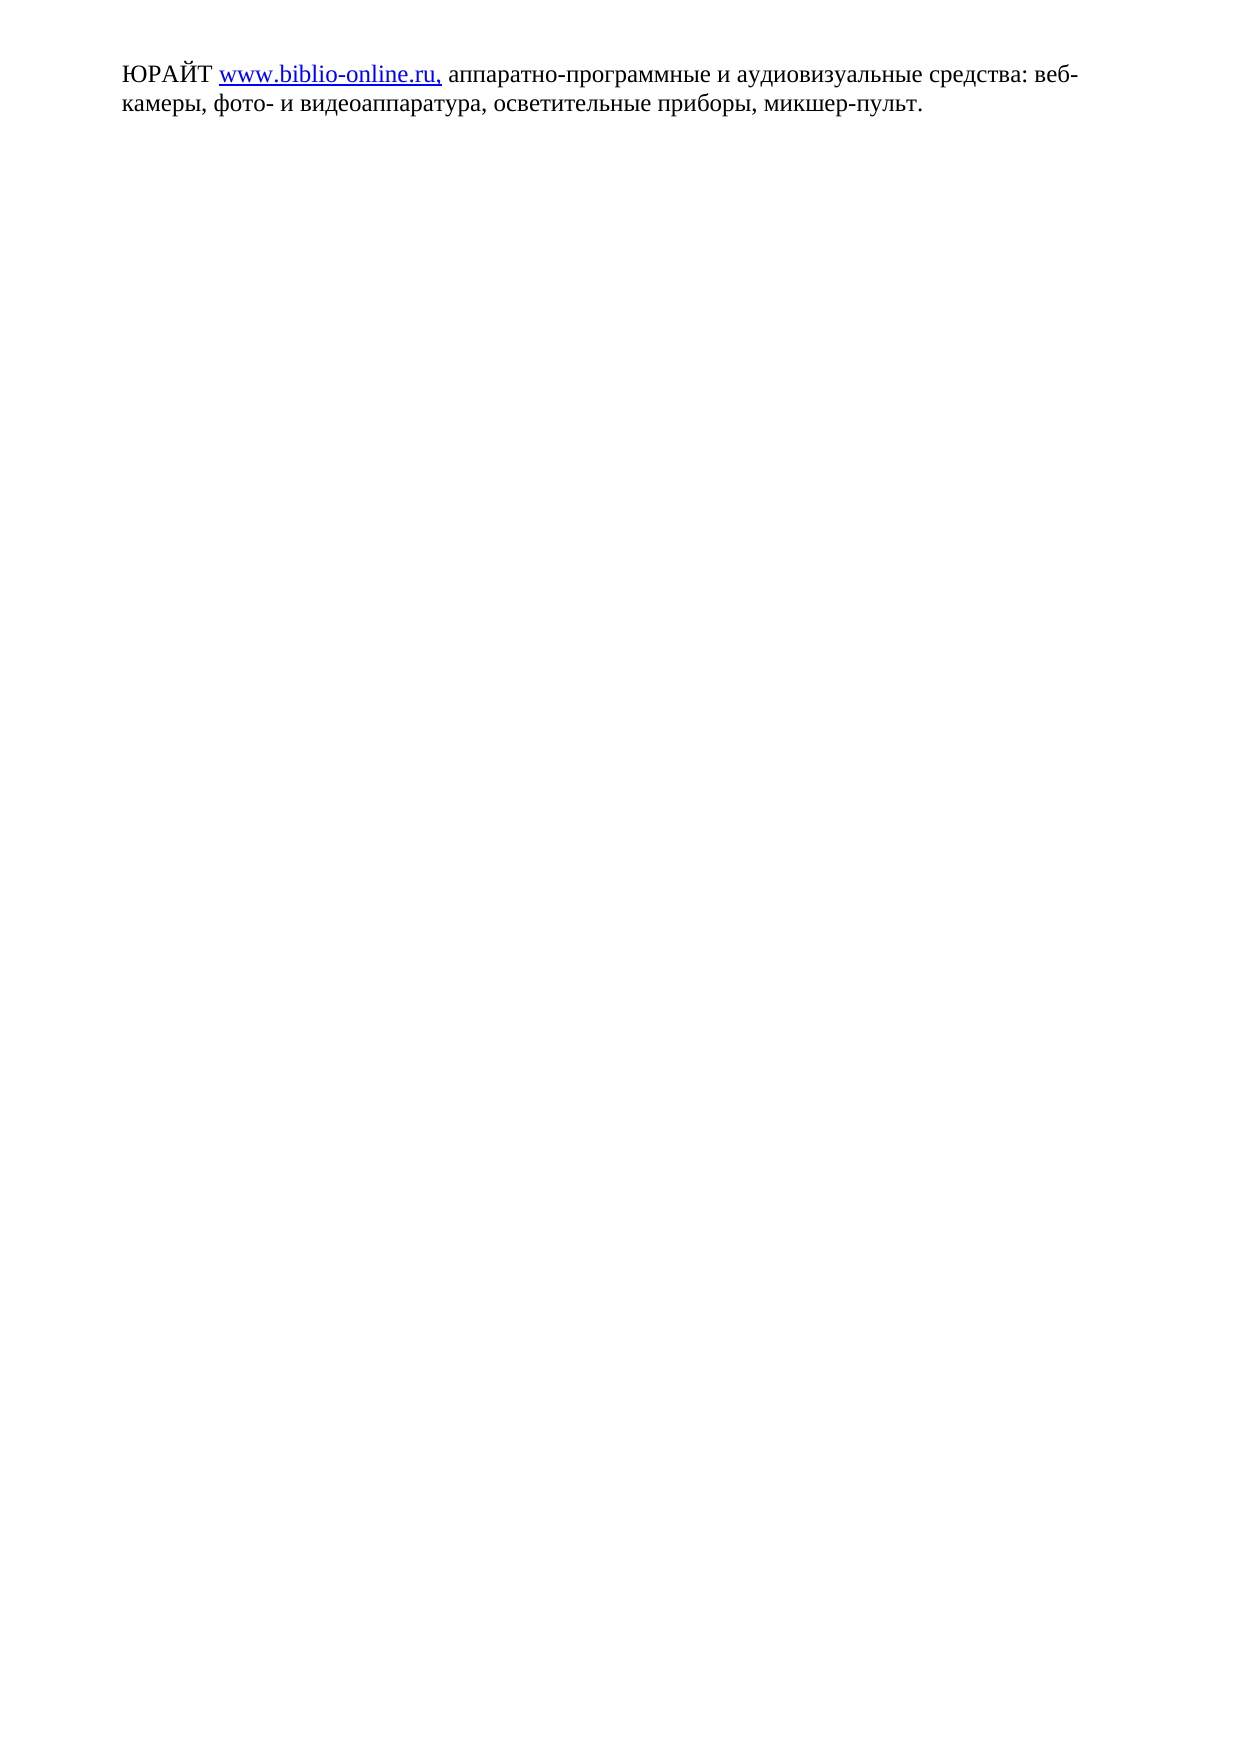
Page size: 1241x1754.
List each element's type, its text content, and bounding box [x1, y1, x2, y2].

table_header ЮРАЙТ www.biblio-online.ru, аппаратно-программные и аудиовизуальные средства: веб- камеры, фото- и видеоаппаратура, осветительные приборы, микшер-пульт. [118, 59, 1124, 120]
